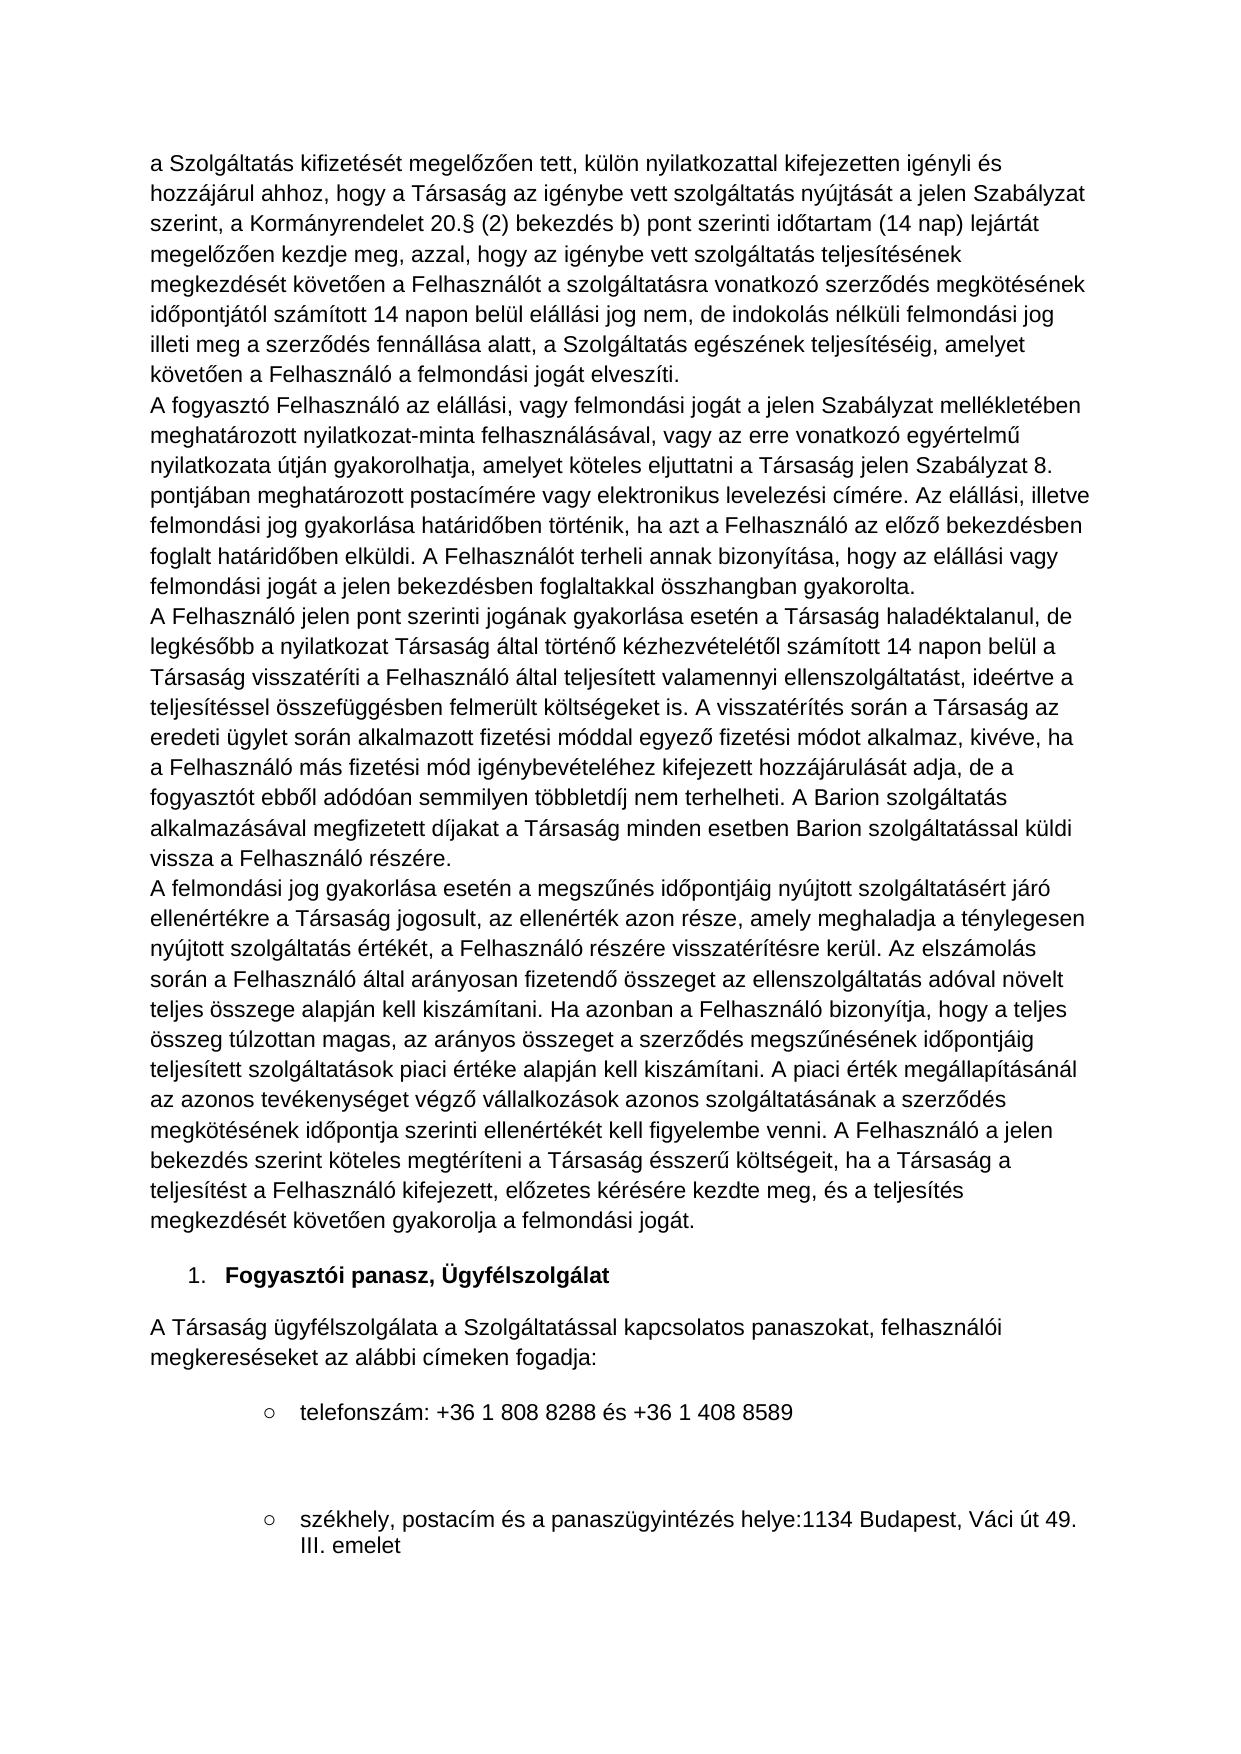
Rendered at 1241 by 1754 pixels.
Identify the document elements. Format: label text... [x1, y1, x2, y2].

text A Társaság ügyfélszolgálata a Szolgáltatással kapcsolatos panaszokat, felhasználói megkereséseket az alábbi címeken fogadja: [150, 1314, 1090, 1370]
list telefonszám: +36 1 808 8288 és +36 1 408 8589 [262, 1399, 1090, 1426]
text A Felhasználó jelen pont szerinti jogának gyakorlása esetén a Társaság haladéktalanul, de legkésőbb a nyilatkozat Társaság által történő kézhezvételétől számított 14 napon belül a Társaság visszatéríti a Felhasználó által teljesített valamennyi ellenszolgáltatást, ideértve a teljesítéssel összefüggésben felmerült költségeket is. A visszatérítés során a Társaság az eredeti ügylet során alkalmazott fizetési móddal egyező fizetési módot alkalmaz, kivéve, ha a Felhasználó más fizetési mód igénybevételéhez kifejezett hozzájárulását adja, de a fogyasztót ebből adódóan semmilyen többletdíj nem terhelheti. A Barion szolgáltatás alkalmazásával megfizetett díjakat a Társaság minden esetben Barion szolgáltatással küldi vissza a Felhasználó részére. [150, 603, 1090, 871]
list székhely, postacím és a panaszügyintézés helye:1134 Budapest, Váci út 49. III. emelet [262, 1506, 1090, 1558]
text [150, 150, 1090, 388]
list Fogyasztói panasz, Ügyfélszolgálat [187, 1262, 1090, 1289]
text A fogyasztó Felhasználó az elállási, vagy felmondási jogát a jelen Szabályzat mellékletében meghatározott nyilatkozat-minta felhasználásával, vagy az erre vonatkozó egyértelmű nyilatkozata útján gyakorolhatja, amelyet köteles eljuttatni a Társaság jelen Szabályzat 8. pontjában meghatározott postacímére vagy elektronikus levelezési címére. Az elállási, illetve felmondási jog gyakorlása határidőben történik, ha azt a Felhasználó az előző bekezdésben foglalt határidőben elküldi. A Felhasználót terheli annak bizonyítása, hogy az elállási vagy felmondási jogát a jelen bekezdésben foglaltakkal összhangban gyakorolta. [150, 392, 1090, 599]
text A felmondási jog gyakorlása esetén a megszűnés időpontjáig nyújtott szolgáltatásért járó ellenértékre a Társaság jogosult, az ellenérték azon része, amely meghaladja a ténylegesen nyújtott szolgáltatás értékét, a Felhasználó részére visszatérítésre kerül. Az elszámolás során a Felhasználó által arányosan fizetendő összeget az ellenszolgáltatás adóval növelt teljes összege alapján kell kiszámítani. Ha azonban a Felhasználó bizonyítja, hogy a teljes összeg túlzottan magas, az arányos összeget a szerződés megszűnésének időpontjáig teljesített szolgáltatások piaci értéke alapján kell kiszámítani. A piaci érték megállapításánál az azonos tevékenységet végző vállalkozások azonos szolgáltatásának a szerződés megkötésének időpontja szerinti ellenértékét kell figyelembe venni. A Felhasználó a jelen bekezdés szerint köteles megtéríteni a Társaság ésszerű költségeit, ha a Társaság a teljesítést a Felhasználó kifejezett, előzetes kérésére kezdte meg, és a teljesítés megkezdését követően gyakorolja a felmondási jogát. [150, 875, 1090, 1234]
